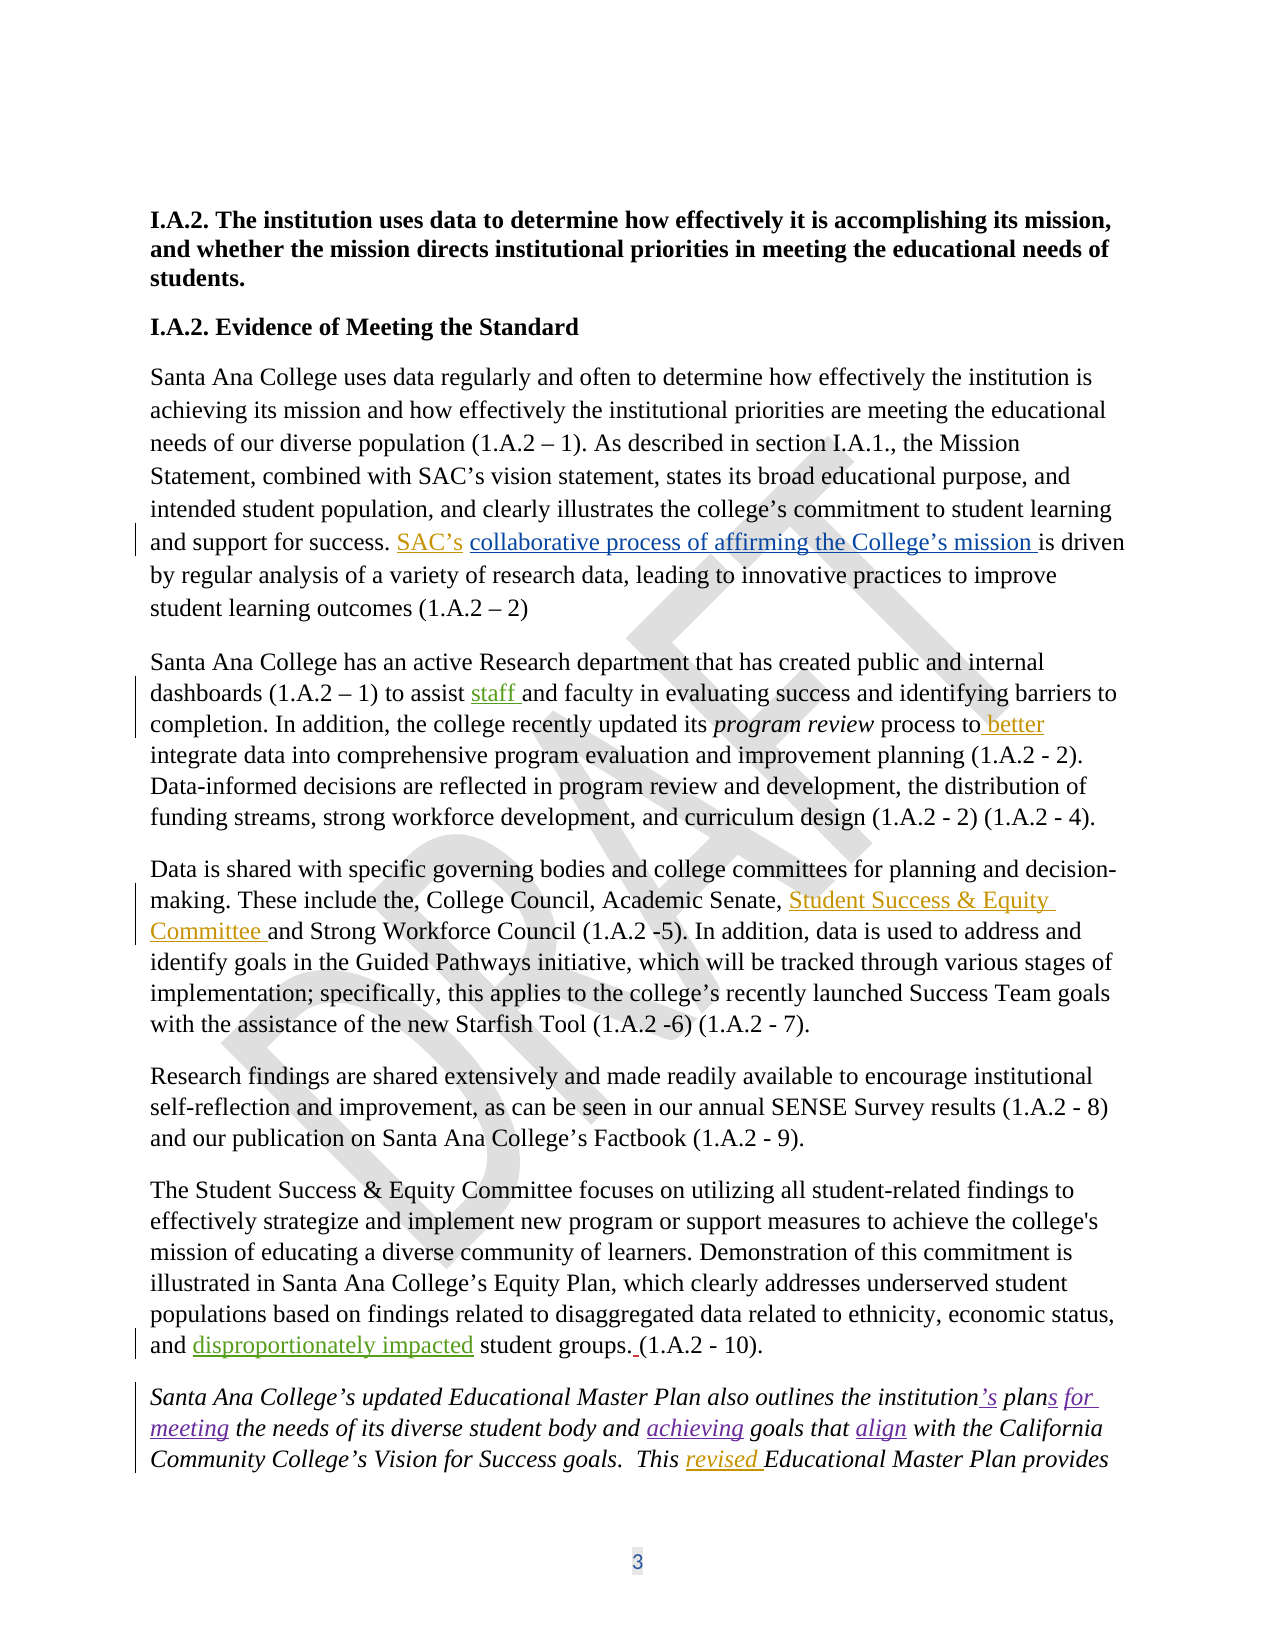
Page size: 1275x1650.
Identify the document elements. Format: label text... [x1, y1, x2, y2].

text Data is shared with specific governing bodies and college committees for planning and decision-making. These include the, College Council, Academic Senate, and Strong Workforce Council (1.A.2 -5). In addition, data is used to address and identify goals in the Guided Pathways initiative, which will be tracked through various stages of implementation; specifically, this applies to the college’s recently launched Success Team goals with the assistance of the new Starfish Tool (1.A.2 -6) (1.A.2 - 7). [150, 854, 1125, 1038]
text I.A.2. Evidence of Meeting the Standard [150, 312, 1125, 341]
text Santa Ana College has an active Research department that has created public and internal dashboards (1.A.2 – 1) to assist and faculty in evaluating success and identifying barriers to completion. In addition, the college recently updated its program review process to integrate data into comprehensive program evaluation and improvement planning (1.A.2 - 2). Data-informed decisions are reflected in program review and development, the distribution of funding streams, strong workforce development, and curriculum design (1.A.2 - 2) (1.A.2 - 4). [150, 647, 1125, 831]
text The Student Success & Equity Committee focuses on utilizing all student-related findings to effectively strategize and implement new program or support measures to achieve the college's mission of educating a diverse community of learners. Demonstration of this commitment is illustrated in Santa Ana College’s Equity Plan, which clearly addresses underserved student populations based on findings related to disaggregated data related to ethnicity, economic status, and student groups. (1.A.2 - 10). [150, 1175, 1125, 1359]
text Santa Ana College uses data regularly and often to determine how effectively the institution is achieving its mission and how effectively the institutional priorities are meeting the educational needs of our diverse population (1.A.2 – 1). As described in section I.A.1., the Mission Statement, combined with SAC’s vision statement, states its broad educational purpose, and intended student population, and clearly illustrates the college’s commitment to student learning and support for success. is driven by regular analysis of a variety of research data, leading to innovative practices to improve student learning outcomes (1.A.2 – 2) [150, 362, 1125, 622]
text Research findings are shared extensively and made readily available to encourage institutional self-reflection and improvement, as can be seen in our annual SENSE Survey results (1.A.2 - 8) and our publication on Santa Ana College’s Factbook (1.A.2 - 9). [150, 1061, 1125, 1152]
text I.A.2. The institution uses data to determine how effectively it is accomplishing its mission, and whether the mission directs institutional priorities in meeting the educational needs of students. [150, 205, 1125, 291]
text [150, 1382, 1125, 1473]
